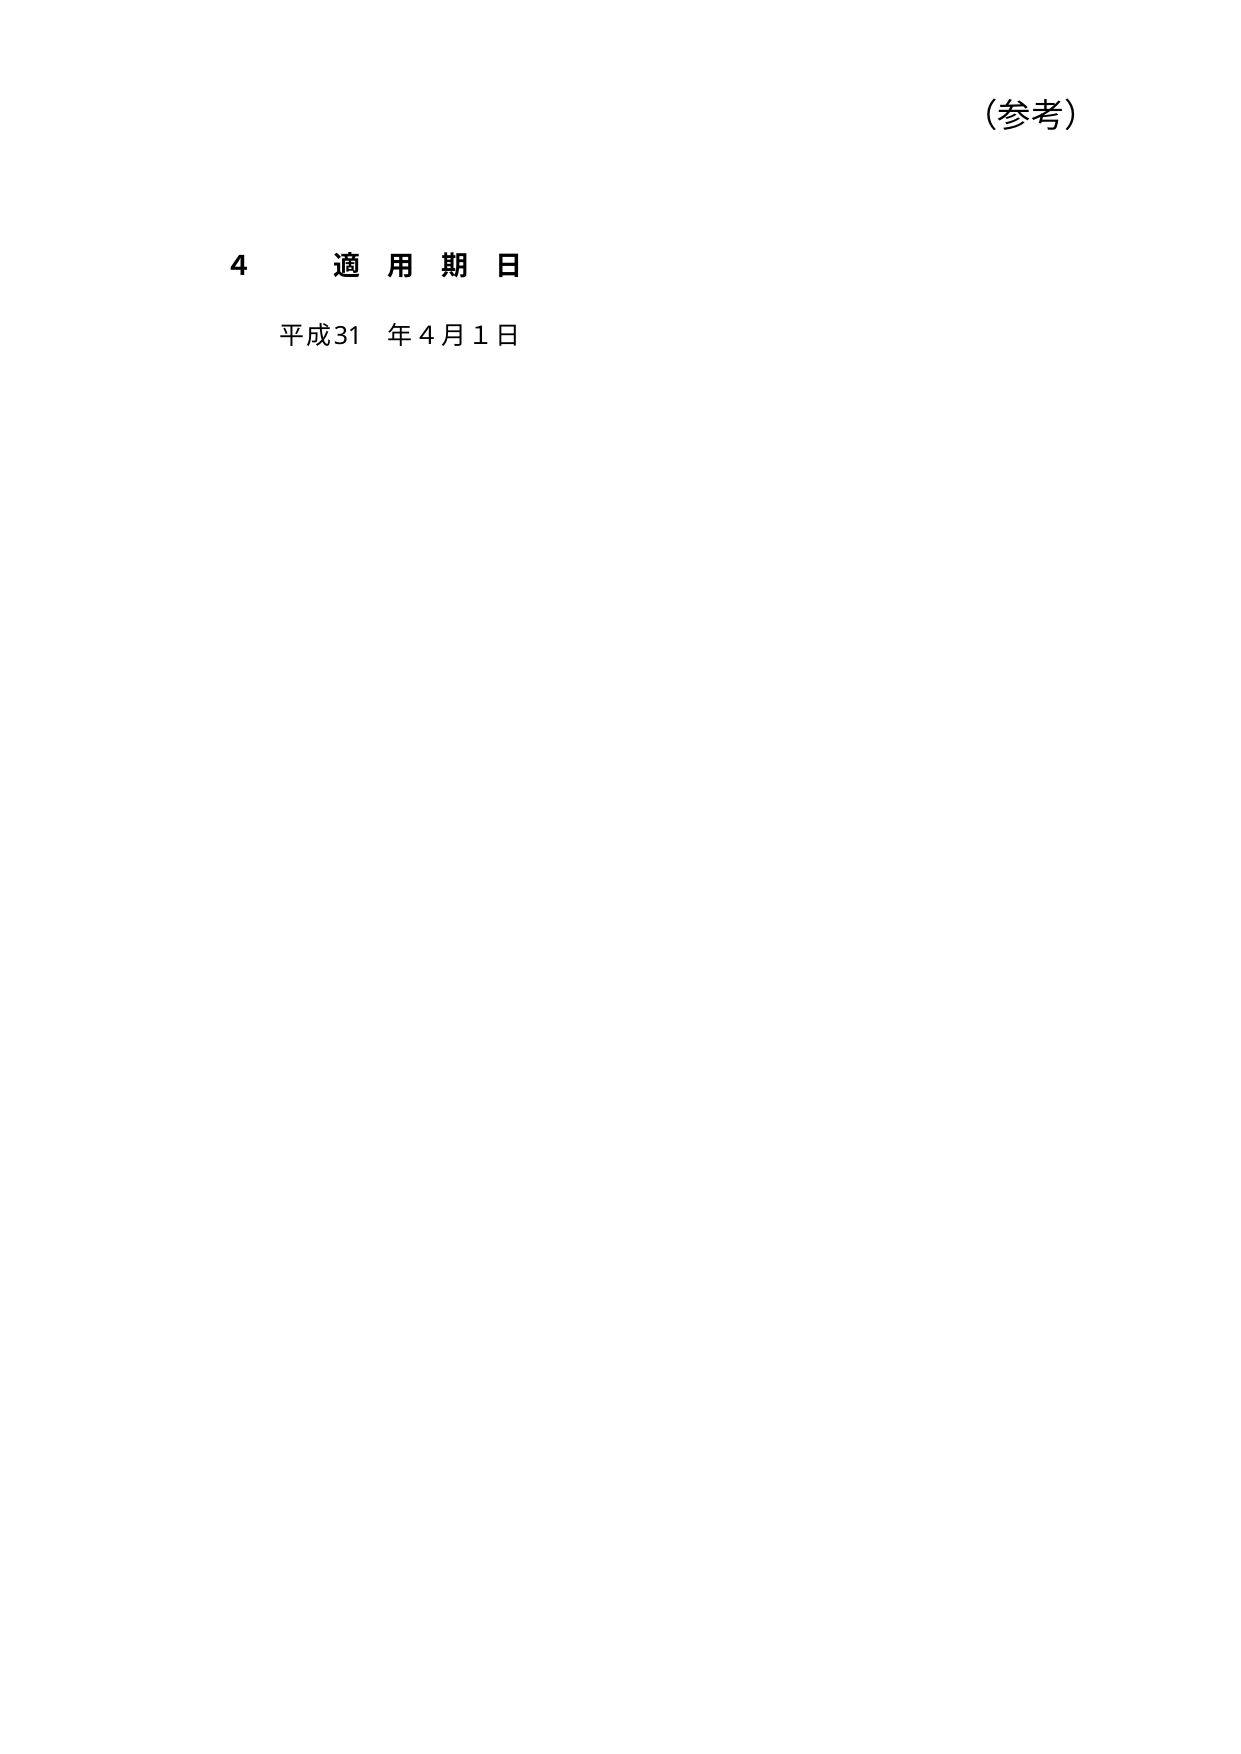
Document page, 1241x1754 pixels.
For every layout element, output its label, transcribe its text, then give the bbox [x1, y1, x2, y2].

text 平成31年４月１日 [172, 298, 1116, 368]
text ４ 適用期日 [172, 229, 1116, 298]
